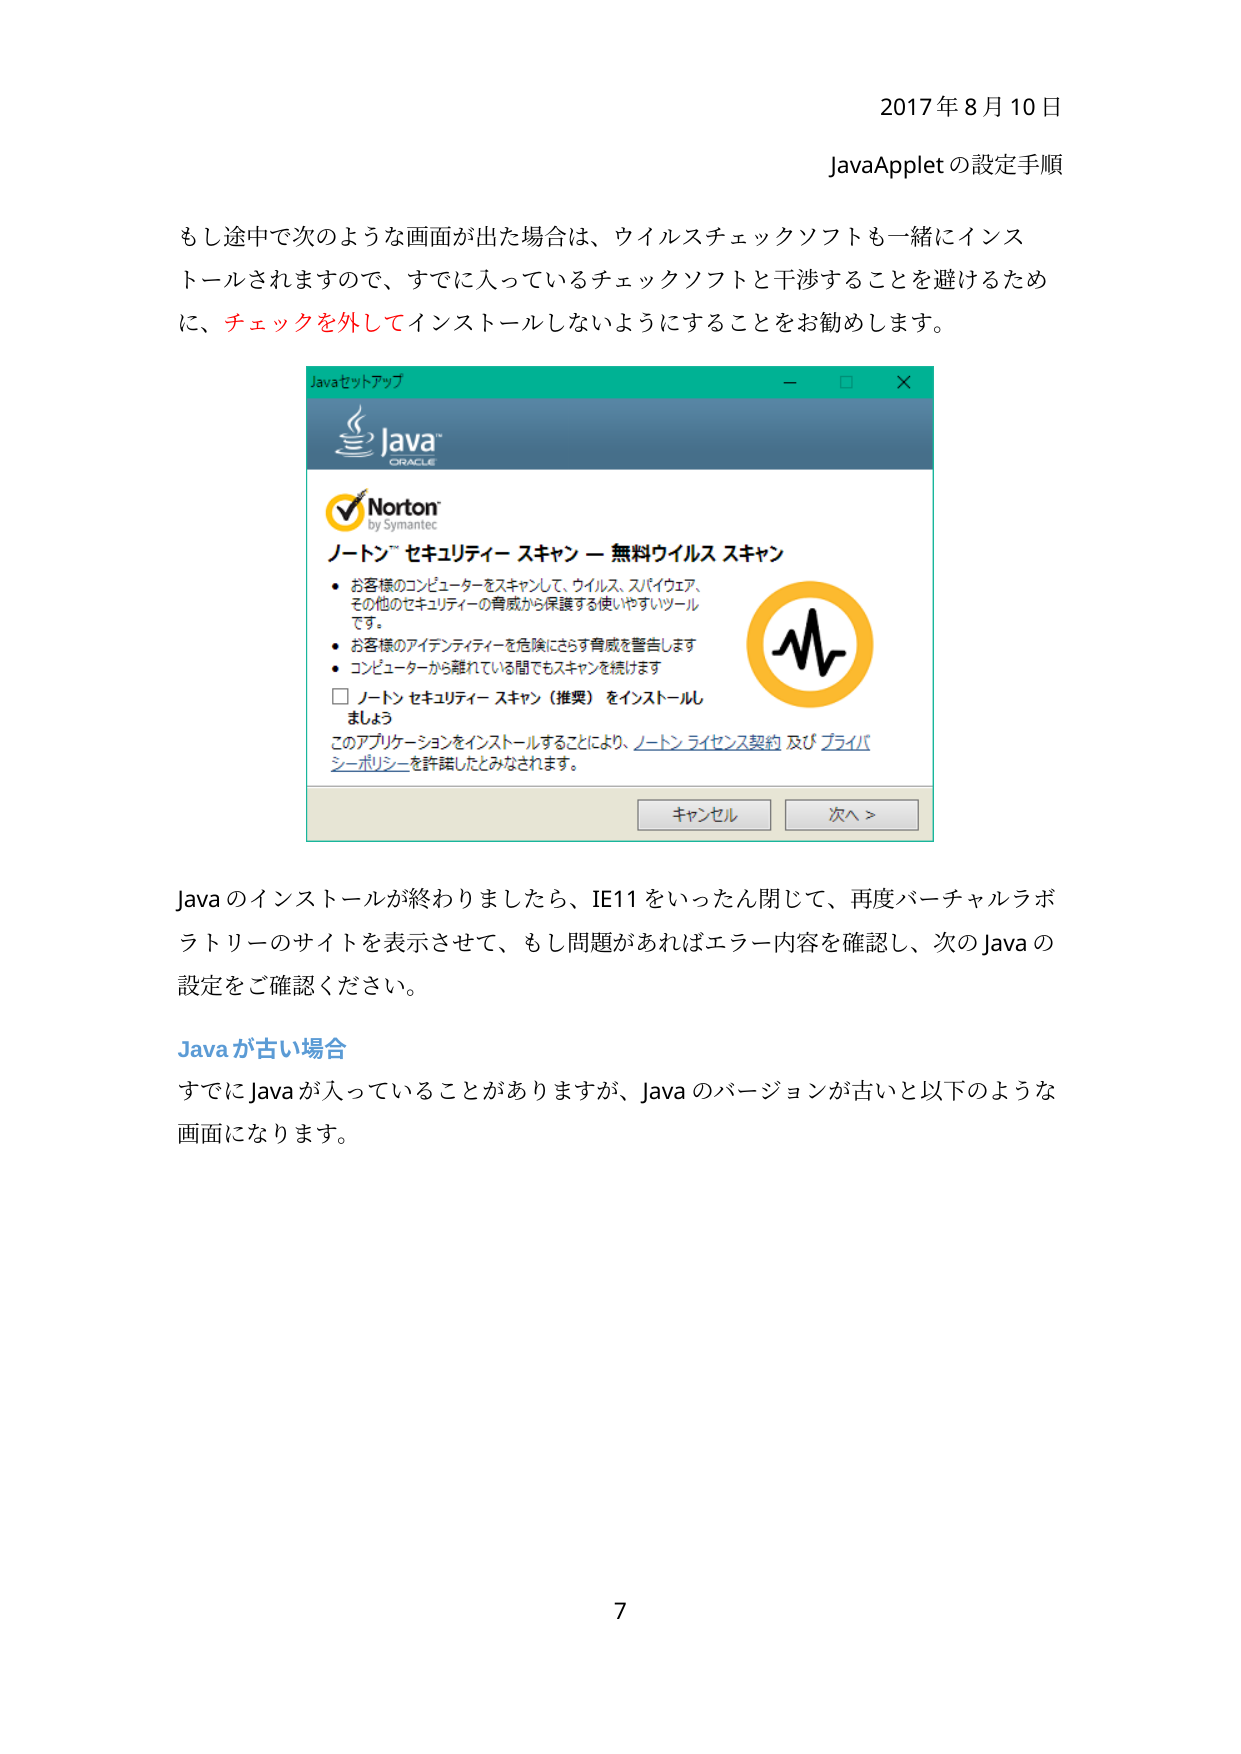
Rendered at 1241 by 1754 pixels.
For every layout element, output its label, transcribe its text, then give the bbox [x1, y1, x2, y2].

subtitle Javaが古い場合 [177, 1029, 1063, 1066]
text もし途中で次のような画面が出た場合は、ウイルスチェックソフトも一緒にインストールされますので、すでに入っているチェックソフトと干渉することを避けるために、チェックを外してインストールしないようにすることをお勧めします。 [177, 217, 1063, 341]
text Javaのインストールが終わりましたら、IE11をいったん閉じて、再度バーチャルラボラトリーのサイトを表示させて、もし問題があればエラー内容を確認し、次のJavaの設定をご確認ください。 [177, 879, 1063, 1003]
text すでにJavaが入っていることがありますが、Javaのバージョンが古いと以下のような画面になります。 [177, 1071, 1063, 1152]
picture [306, 366, 934, 842]
